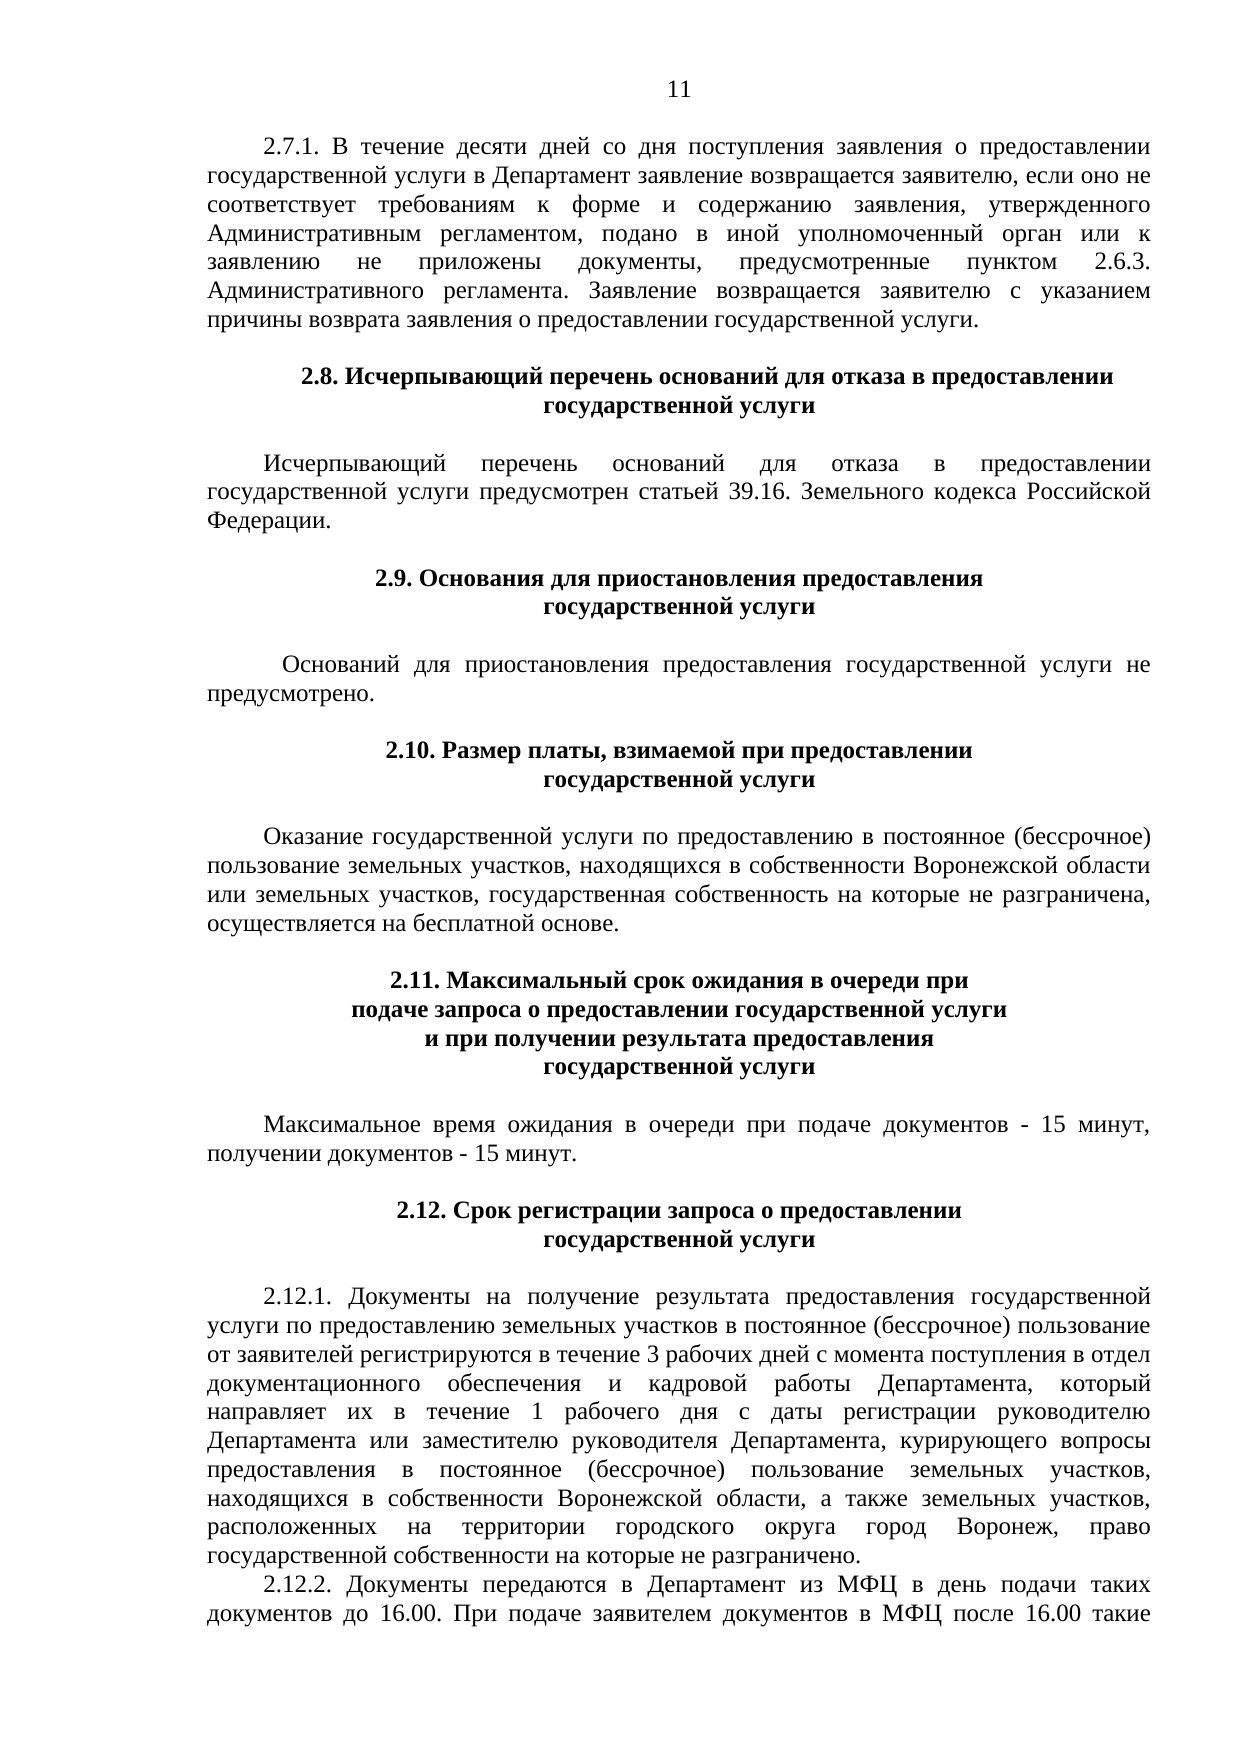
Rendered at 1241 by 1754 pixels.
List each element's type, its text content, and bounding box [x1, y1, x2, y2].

text государственной услуги [207, 591, 1152, 620]
text 2.12.1. Документы на получение результата предоставления государственной услуги по предоставлению земельных участков в постоянное (бессрочное) пользование от заявителей регистрируются в течение 3 рабочих дней с момента поступления в отдел документационного обеспечения и кадровой работы Департамента, который направляет их в течение 1 рабочего дня с даты регистрации руководителю Департамента или заместителю руководителя Департамента, курирующего вопросы предоставления в постоянное (бессрочное) пользование земельных участков, находящихся в собственности Воронежской области, а также земельных участков, расположенных на территории городского округа город Воронеж, право государственной собственности на которые не разграничено. [207, 1281, 1152, 1569]
text 2.9. Основания для приостановления предоставления [207, 563, 1152, 591]
text Оснований для приостановления предоставления государственной услуги не предусмотрено. [207, 649, 1152, 706]
text государственной услуги [207, 1224, 1152, 1253]
text Оказание государственной услуги по предоставлению в постоянное (бессрочное) пользование земельных участков, находящихся в собственности Воронежской области или земельных участков, государственная собственность на которые не разграничена, осуществляется на бесплатной основе. [207, 821, 1152, 936]
text и при получении результата предоставления [207, 1023, 1152, 1051]
text государственной услуги [207, 1051, 1152, 1080]
text Максимальное время ожидания в очереди при подаче документов - 15 минут, получении документов - 15 минут. [207, 1109, 1152, 1166]
text 2.10. Размер платы, взимаемой при предоставлении [207, 735, 1152, 764]
text 2.11. Максимальный срок ожидания в очереди при [207, 965, 1152, 994]
text подаче запроса о предоставлении государственной услуги [207, 994, 1152, 1023]
text 2.7.1. В течение десяти дней со дня поступления заявления о предоставлении государственной услуги в Департамент заявление возвращается заявителю, если оно не соответствует требованиям к форме и содержанию заявления, утвержденного Административным регламентом, подано в иной уполномоченный орган или к заявлению не приложены документы, предусмотренные пунктом 2.6.3. Административного регламента. Заявление возвращается заявителю с указанием причины возврата заявления о предоставлении государственной услуги. [207, 131, 1152, 333]
text 2.8. Исчерпывающий перечень оснований для отказа в предоставлении государственной услуги [207, 361, 1152, 419]
text Исчерпывающий перечень оснований для отказа в предоставлении государственной услуги предусмотрен статьей 39.16. Земельного кодекса Российской Федерации. [207, 448, 1152, 534]
text 2.12. Срок регистрации запроса о предоставлении [207, 1195, 1152, 1224]
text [207, 1569, 1152, 1626]
text государственной услуги [207, 764, 1152, 793]
